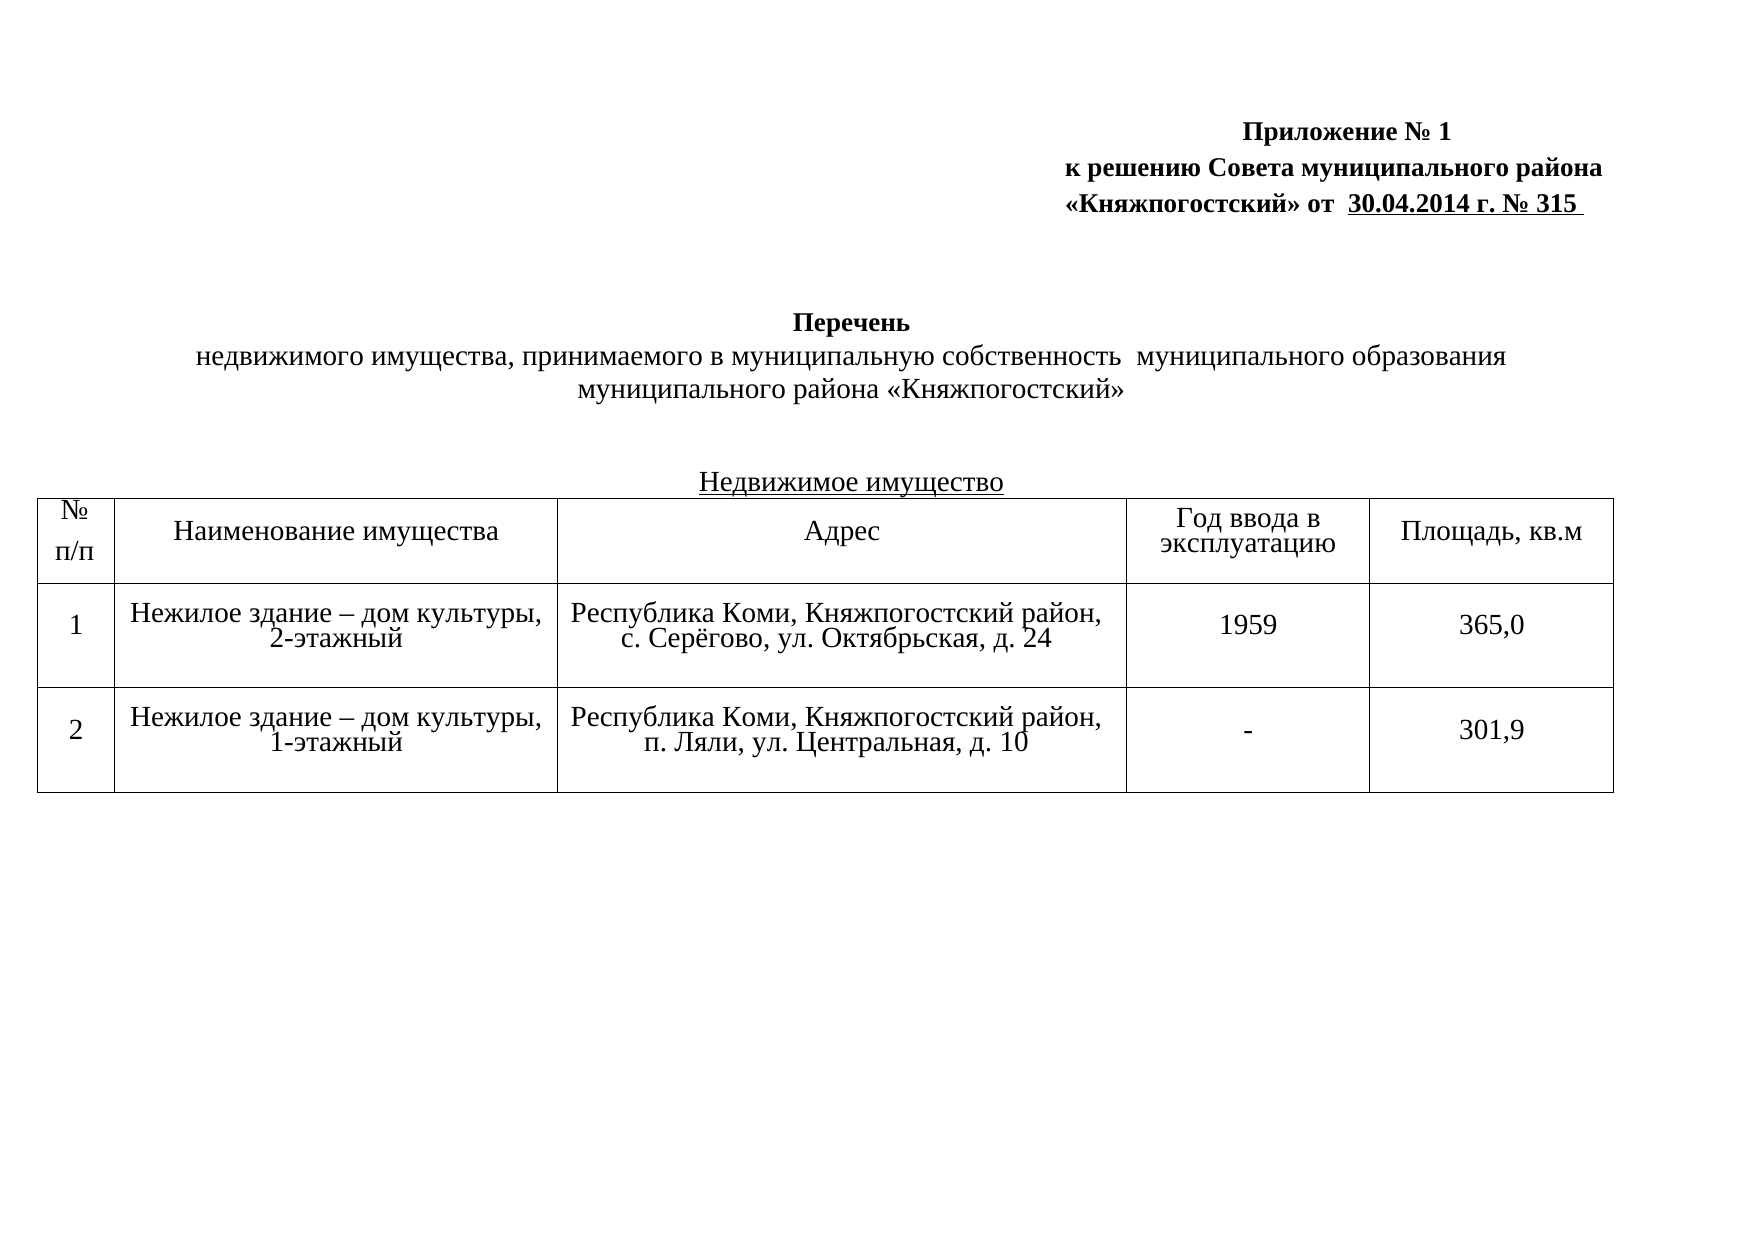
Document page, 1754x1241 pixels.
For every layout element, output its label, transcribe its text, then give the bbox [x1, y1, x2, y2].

table_cell 2 [38, 688, 114, 792]
table_cell Нежилое здание – дом культуры, 2-этажный [115, 584, 557, 687]
text Перечень [37, 306, 1665, 338]
table_cell 1 [38, 584, 114, 687]
table_cell 1959 [1127, 584, 1369, 687]
table_header Адрес [558, 499, 1126, 582]
table_cell Республика Коми, Княжпогостский район, с. Серёгово, ул. Октябрьская, д. 24 [558, 584, 1126, 687]
table_header Площадь, кв.м [1370, 499, 1613, 582]
table_header № п/п [38, 499, 114, 582]
text недвижимого имущества, принимаемого в муниципальную собственность муниципального образования [37, 338, 1665, 371]
table_cell Нежилое здание – дом культуры, 1-этажный [115, 688, 557, 792]
table_cell Республика Коми, Княжпогостский район, п. Ляли, ул. Центральная, д. 10 [558, 688, 1126, 792]
text Недвижимое имущество [37, 464, 1665, 498]
text муниципального района «Княжпогостский» [37, 371, 1665, 405]
table_cell - [1127, 688, 1369, 792]
table_cell 365,0 [1370, 584, 1613, 687]
table_cell 301,9 [1370, 688, 1613, 792]
table_header Наименование имущества [115, 499, 557, 582]
table_header Год ввода в эксплуатацию [1127, 499, 1369, 582]
